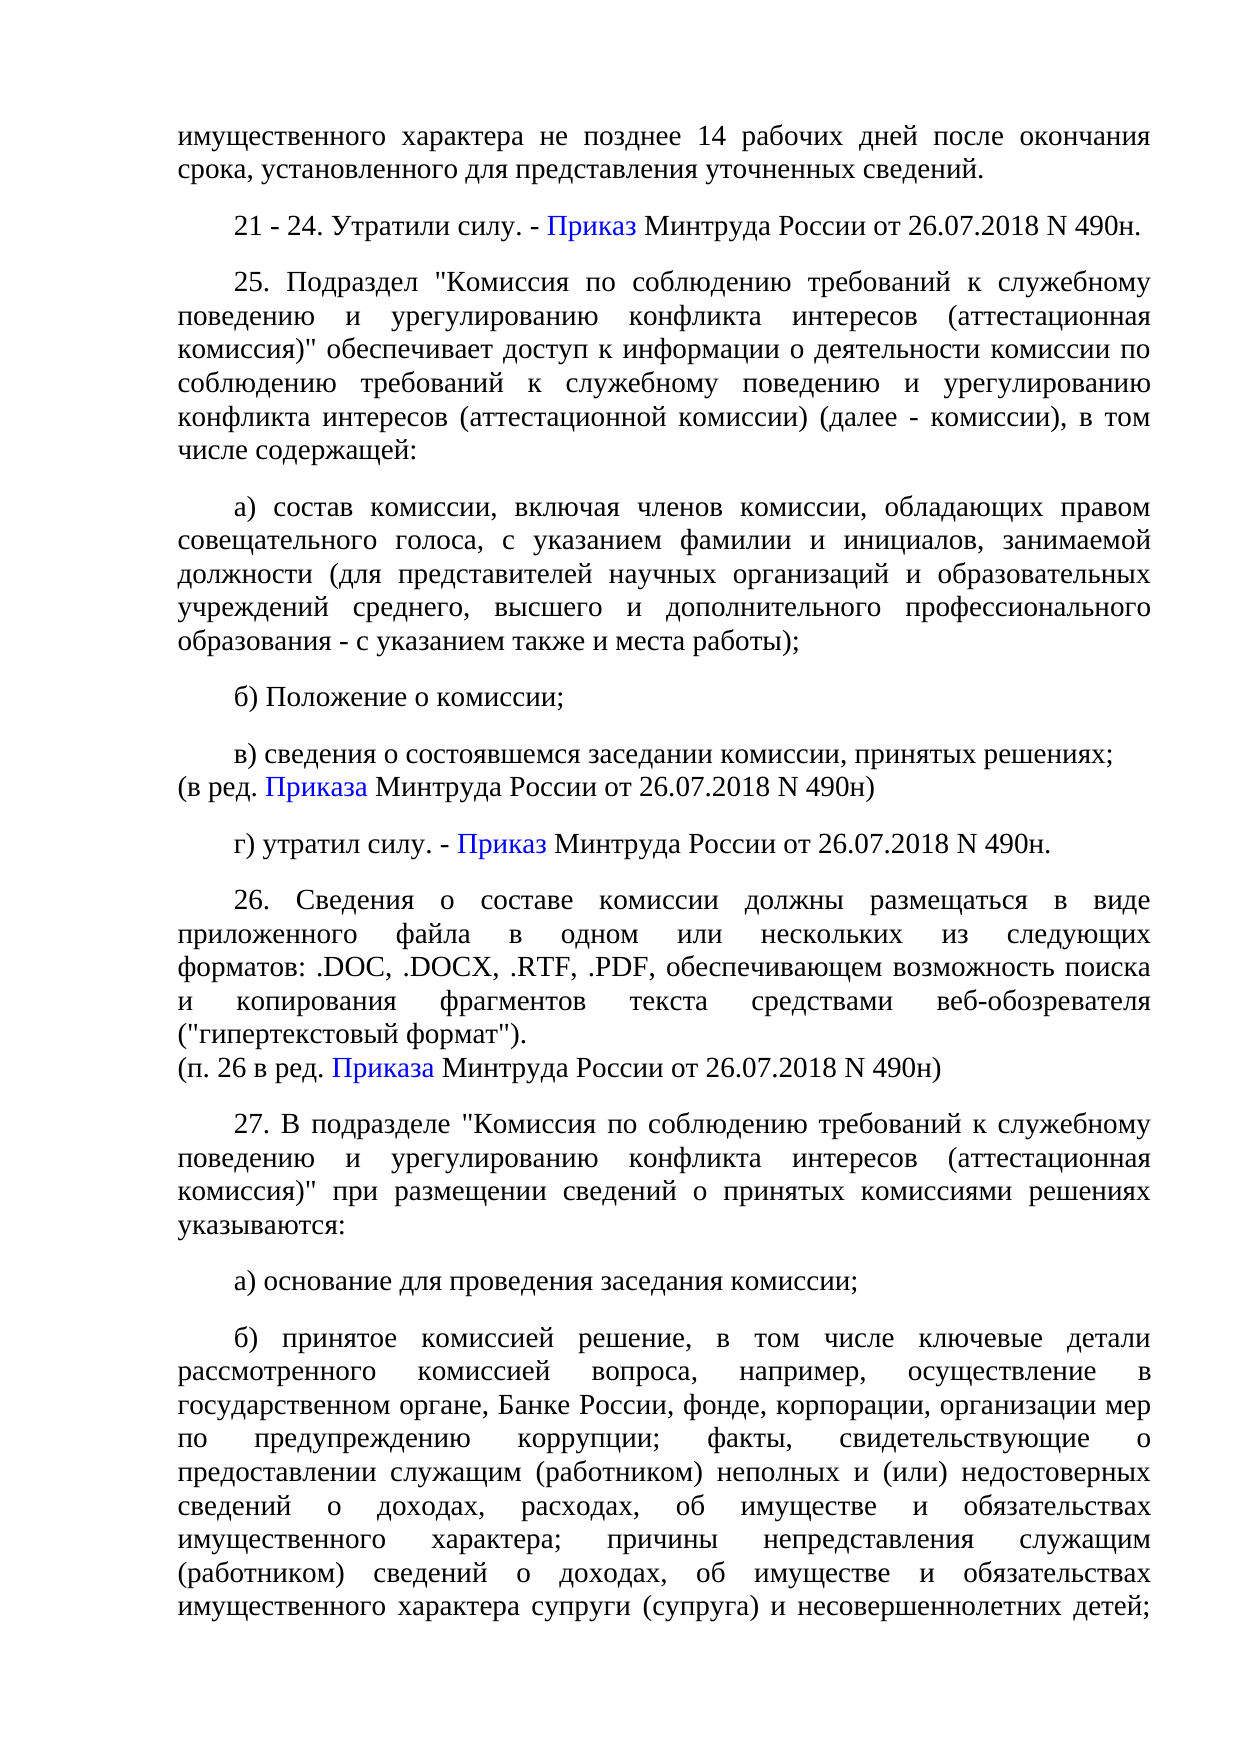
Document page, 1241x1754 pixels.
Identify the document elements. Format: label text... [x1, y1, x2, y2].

text (п. 26 в ред. Приказа Минтруда России от 26.07.2018 N 490н) [177, 1050, 1152, 1083]
text 25. Подраздел "Комиссия по соблюдению требований к служебному поведению и урегулированию конфликта интересов (аттестационная комиссия)" обеспечивает доступ к информации о деятельности комиссии по соблюдению требований к служебному поведению и урегулированию конфликта интересов (аттестационной комиссии) (далее - комиссии), в том числе содержащей: [177, 264, 1152, 466]
text 21 - 24. Утратили силу. - Приказ Минтруда России от 26.07.2018 N 490н. [177, 208, 1152, 242]
text а) состав комиссии, включая членов комиссии, обладающих правом совещательного голоса, с указанием фамилии и инициалов, занимаемой должности (для представителей научных организаций и образовательных учреждений среднего, высшего и дополнительного профессионального образования - с указанием также и места работы); [177, 489, 1152, 656]
text 27. В подразделе "Комиссия по соблюдению требований к служебному поведению и урегулированию конфликта интересов (аттестационная комиссия)" при размещении сведений о принятых комиссиями решениях указываются: [177, 1106, 1152, 1241]
text б) Положение о комиссии; [177, 679, 1152, 713]
text а) основание для проведения заседания комиссии; [177, 1263, 1152, 1297]
text г) утратил силу. - Приказ Минтруда России от 26.07.2018 N 490н. [177, 826, 1152, 859]
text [177, 1320, 1152, 1622]
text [177, 118, 1152, 185]
text (в ред. Приказа Минтруда России от 26.07.2018 N 490н) [177, 769, 1152, 803]
text в) сведения о состоявшемся заседании комиссии, принятых решениях; [177, 736, 1152, 769]
text 26. Сведения о составе комиссии должны размещаться в виде приложенного файла в одном или нескольких из следующих форматов: .DOC, .DOCX, .RTF, .PDF, обеспечивающем возможность поиска и копирования фрагментов текста средствами веб-обозревателя ("гипертекстовый формат"). [177, 882, 1152, 1050]
